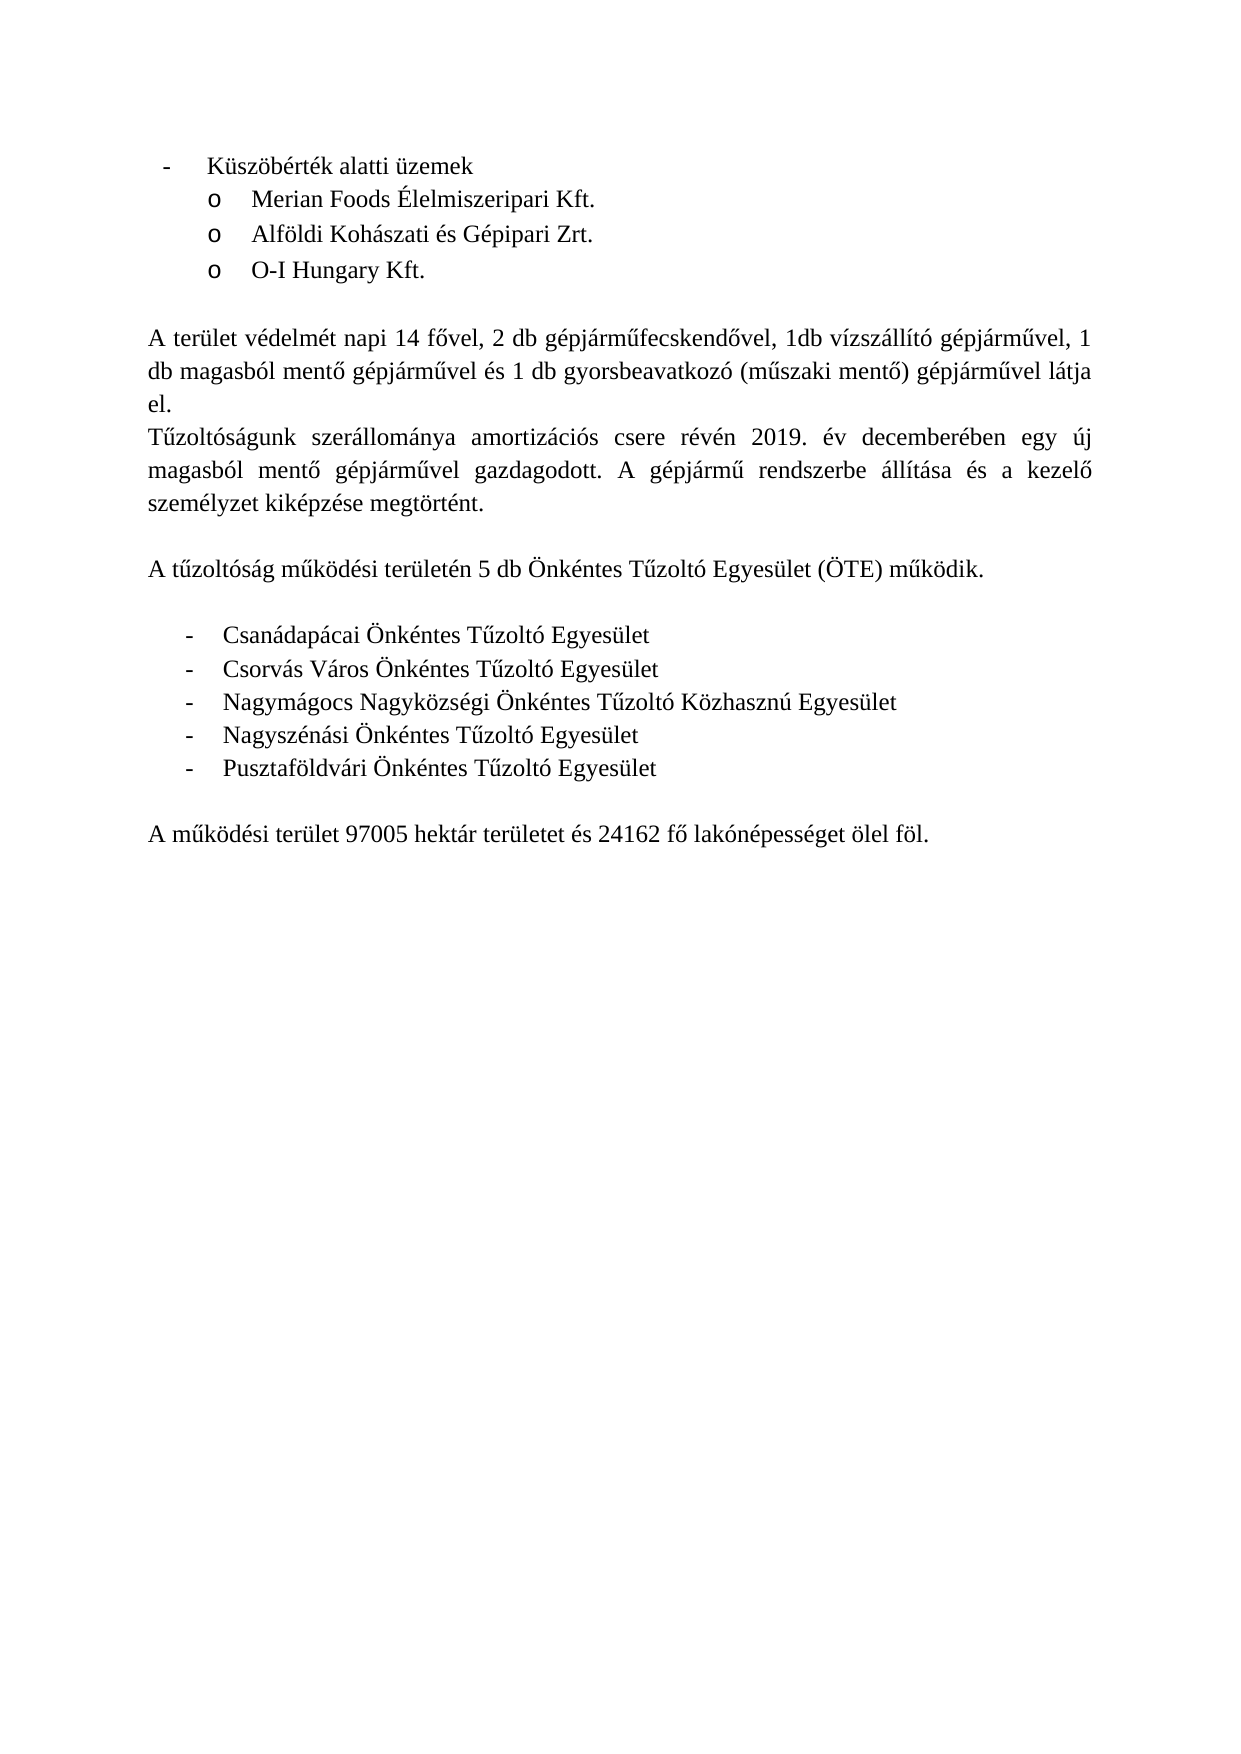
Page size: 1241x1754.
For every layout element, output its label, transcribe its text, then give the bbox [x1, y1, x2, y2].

list Pusztaföldvári Önkéntes Tűzoltó Egyesület [185, 753, 1093, 781]
list Küszöbérték alatti üzemek [162, 151, 1093, 180]
text A terület védelmét napi 14 fővel, 2 db gépjárműfecskendővel, 1db vízszállító gépjárművel, 1 db magasból mentő gépjárművel és 1 db gyorsbeavatkozó (műszaki mentő) gépjárművel látja el. [148, 323, 1093, 418]
list Alföldi Kohászati és Gépipari Zrt. [207, 219, 1093, 250]
text Tűzoltóságunk szerállománya amortizációs csere révén 2019. év decemberében egy új magasból mentő gépjárművel gazdagodott. A gépjármű rendszerbe állítása és a kezelő személyzet kiképzése megtörtént. [148, 422, 1093, 517]
list Nagyszénási Önkéntes Tűzoltó Egyesület [185, 720, 1093, 748]
list Nagymágocs Nagyközségi Önkéntes Tűzoltó Közhasznú Egyesület [185, 687, 1093, 715]
list O-I Hungary Kft. [207, 255, 1093, 286]
list Csanádapácai Önkéntes Tűzoltó Egyesület [185, 621, 1093, 649]
text A tűzoltóság működési területén 5 db Önkéntes Tűzoltó Egyesület (ÖTE) működik. [148, 554, 1093, 583]
text A működési terület 97005 hektár területet és 24162 fő lakónépességet ölel föl. [148, 819, 1093, 847]
list Merian Foods Élelmiszeripari Kft. [207, 184, 1093, 215]
list Csorvás Város Önkéntes Tűzoltó Egyesület [185, 654, 1093, 682]
